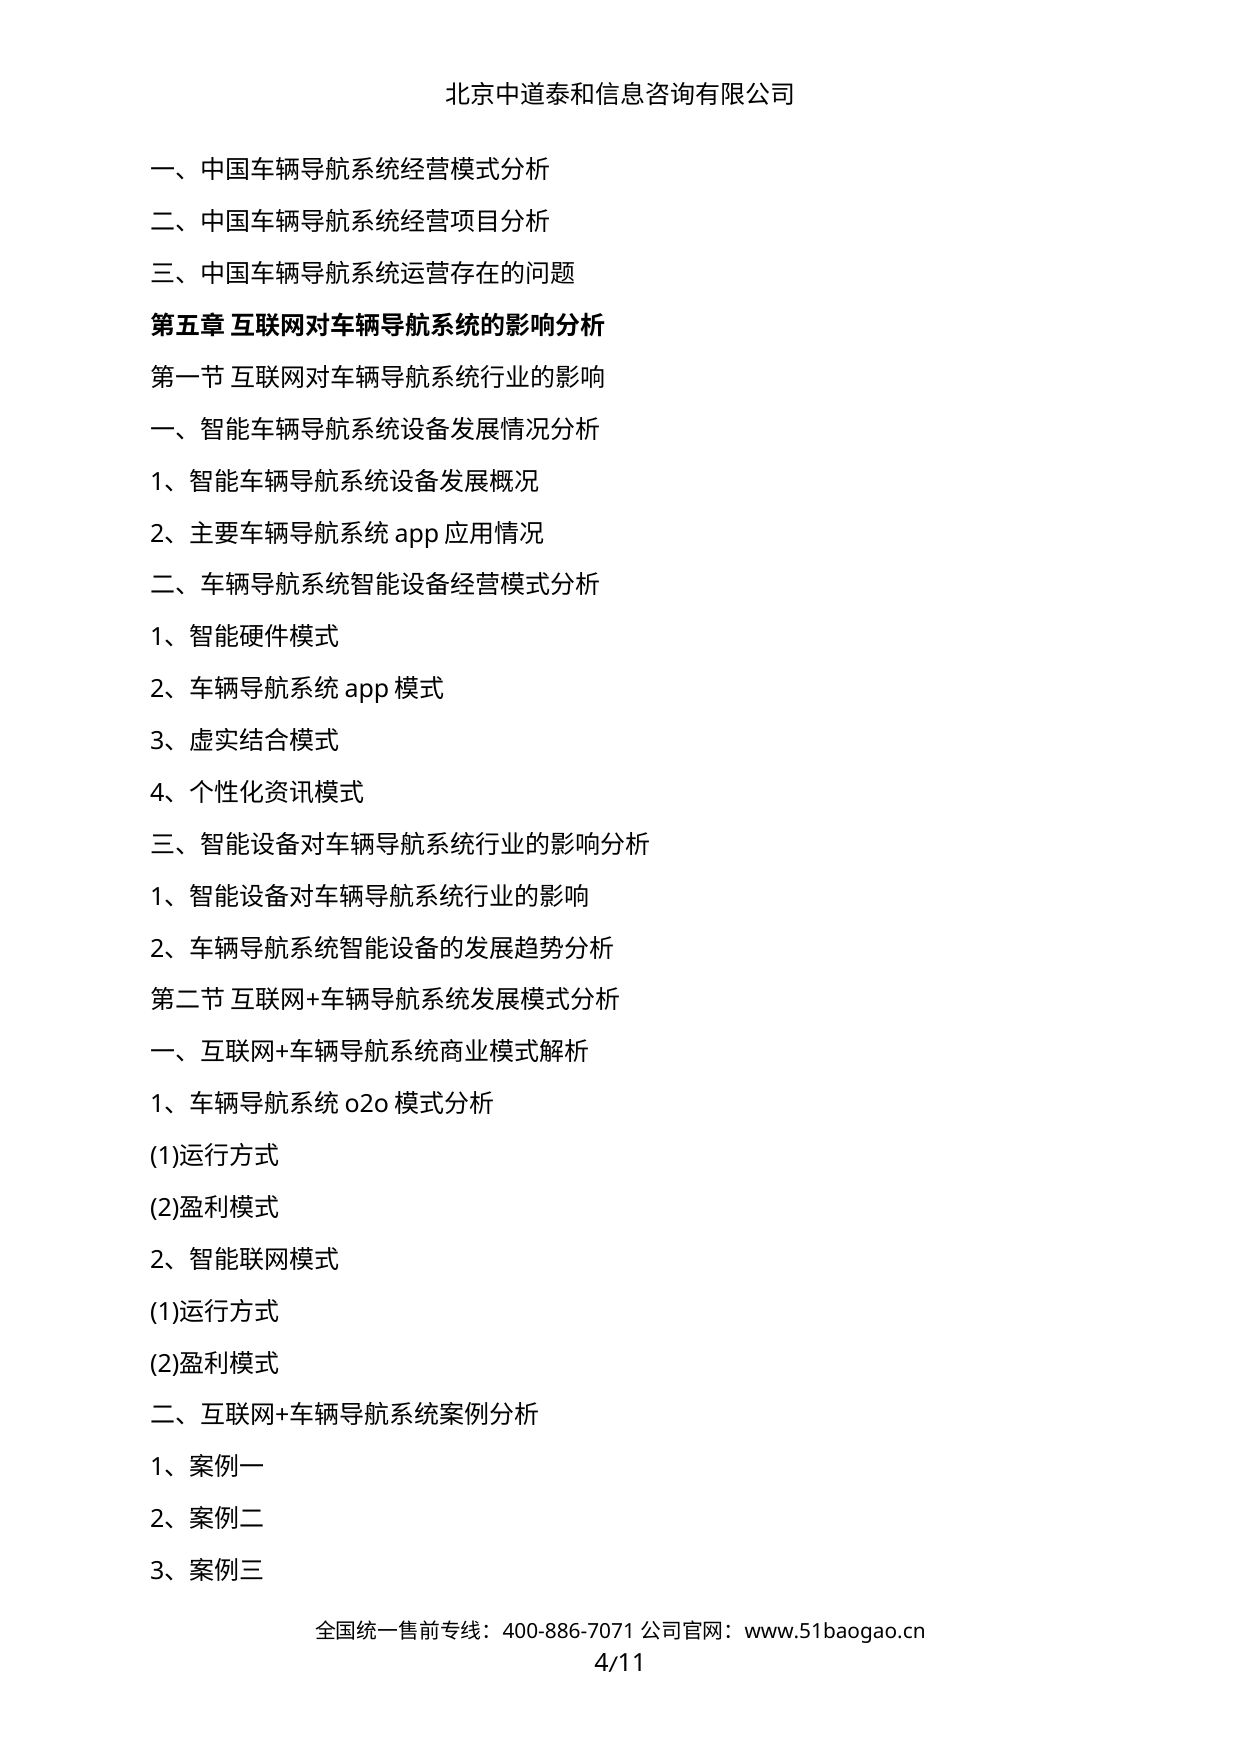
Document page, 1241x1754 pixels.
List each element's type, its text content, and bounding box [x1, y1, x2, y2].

text 二、中国车辆导航系统经营项目分析 [150, 202, 1090, 238]
text 1、智能车辆导航系统设备发展概况 [150, 461, 1090, 497]
text 2、车辆导航系统智能设备的发展趋势分析 [150, 928, 1090, 964]
text 1、车辆导航系统o2o模式分析 [150, 1084, 1090, 1120]
text (1)运行方式 [150, 1136, 1090, 1172]
text 第二节 互联网+车辆导航系统发展模式分析 [150, 980, 1090, 1016]
text 3、虚实结合模式 [150, 721, 1090, 757]
text 三、智能设备对车辆导航系统行业的影响分析 [150, 824, 1090, 861]
text 1、案例一 [150, 1447, 1090, 1483]
text 1、智能硬件模式 [150, 617, 1090, 653]
text 2、主要车辆导航系统app应用情况 [150, 513, 1090, 549]
text 1、智能设备对车辆导航系统行业的影响 [150, 876, 1090, 912]
text 二、车辆导航系统智能设备经营模式分析 [150, 565, 1090, 601]
text 一、互联网+车辆导航系统商业模式解析 [150, 1032, 1090, 1068]
text 二、互联网+车辆导航系统案例分析 [150, 1395, 1090, 1431]
text 2、案例二 [150, 1499, 1090, 1535]
text 3、案例三 [150, 1551, 1090, 1587]
text 2、智能联网模式 [150, 1239, 1090, 1276]
text 2、车辆导航系统app模式 [150, 669, 1090, 705]
text (2)盈利模式 [150, 1187, 1090, 1224]
text (1)运行方式 [150, 1291, 1090, 1327]
text 第一节 互联网对车辆导航系统行业的影响 [150, 357, 1090, 394]
text 第五章 互联网对车辆导航系统的影响分析 [150, 306, 1090, 342]
text 三、中国车辆导航系统运营存在的问题 [150, 254, 1090, 290]
text 4、个性化资讯模式 [150, 772, 1090, 809]
text 一、智能车辆导航系统设备发展情况分析 [150, 409, 1090, 446]
text (2)盈利模式 [150, 1343, 1090, 1379]
text 一、中国车辆导航系统经营模式分析 [150, 150, 1090, 186]
